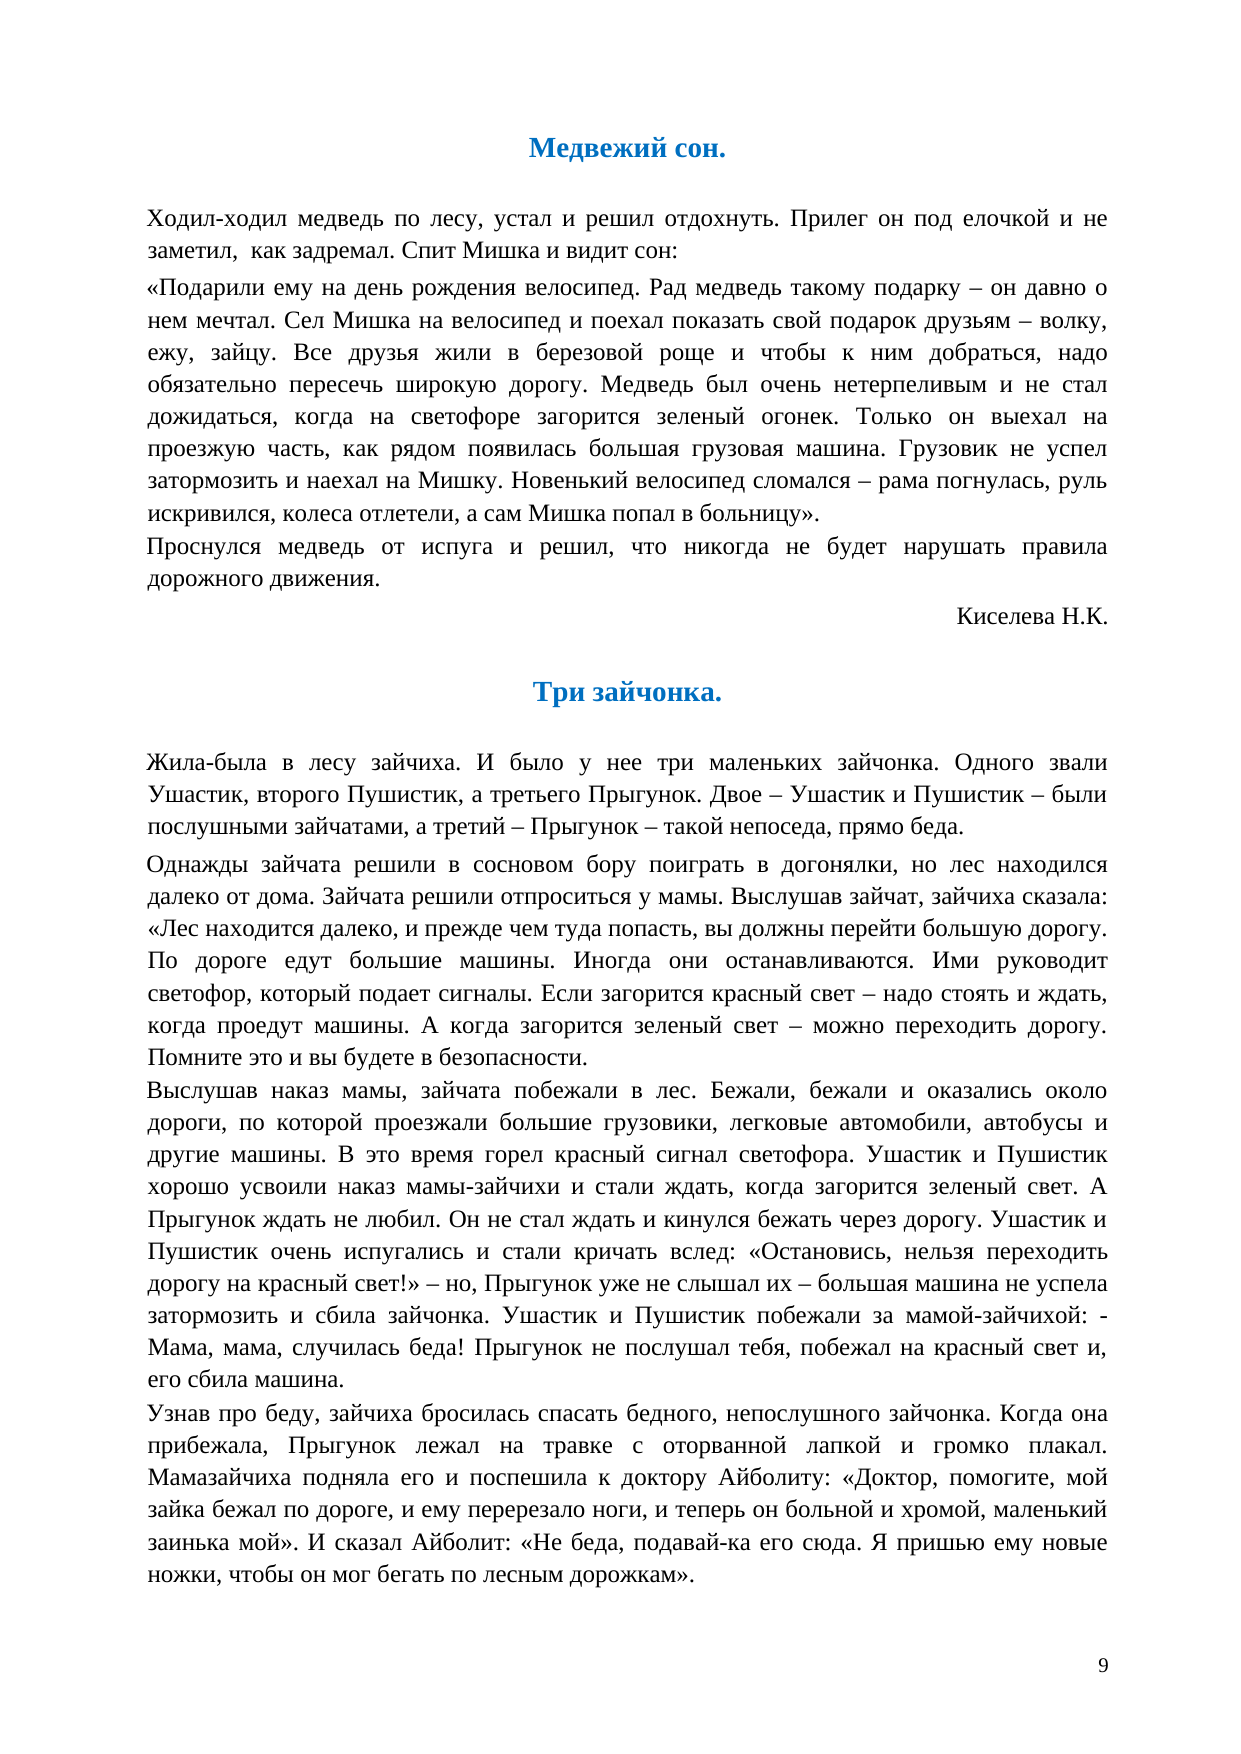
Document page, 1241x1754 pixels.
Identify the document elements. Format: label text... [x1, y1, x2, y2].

text Ходил-ходил медведь по лесу, устал и решил отдохнуть. Прилег он под елочкой и не заметил, как задремал. Спит Мишка и видит сон: [146, 203, 1109, 264]
text Выслушав наказ мамы, зайчата побежали в лес. Бежали, бежали и оказались около дороги, по которой проезжали большие грузовики, легковые автомобили, автобусы и другие машины. В это время горел красный сигнал светофора. Ушастик и Пушистик хорошо усвоили наказ мамы-зайчихи и стали ждать, когда загорится зеленый свет. А Прыгунок ждать не любил. Он не стал ждать и кинулся бежать через дорогу. Ушастик и Пушистик очень испугались и стали кричать вслед: «Остановись, нельзя переходить дорогу на красный свет!» – но, Прыгунок уже не слышал их – большая машина не успела затормозить и сбила зайчонка. Ушастик и Пушистик побежали за мамой-зайчихой: - Мама, мама, случилась беда! Прыгунок не послушал тебя, побежал на красный свет и, его сбила машина. [146, 1075, 1109, 1393]
text Три зайчонка. [148, 674, 1107, 708]
text Медвежий сон. [148, 130, 1107, 164]
text Однажды зайчата решили в сосновом бору поиграть в догонялки, но лес находился далеко от дома. Зайчата решили отпроситься у мамы. Выслушав зайчат, зайчиха сказала: «Лес находится далеко, и прежде чем туда попасть, вы должны перейти большую дорогу. По дороге едут большие машины. Иногда они останавливаются. Ими руководит светофор, который подает сигналы. Если загорится красный свет – надо стоять и ждать, когда проедут машины. А когда загорится зеленый свет – можно переходить дорогу. Помните это и вы будете в безопасности. [146, 849, 1109, 1071]
text Узнав про беду, зайчиха бросилась спасать бедного, непослушного зайчонка. Когда она прибежала, Прыгунок лежал на травке с оторванной лапкой и громко плакал. Мамазайчиха подняла его и поспешила к доктору Айболиту: «Доктор, помогите, мой зайка бежал по дороге, и ему перерезало ноги, и теперь он больной и хромой, маленький заинька мой». И сказал Айболит: «Не беда, подавай-ка его сюда. Я пришью ему новые ножки, чтобы он мог бегать по лесным дорожкам». [146, 1398, 1109, 1588]
text Проснулся медведь от испуга и решил, что никогда не будет нарушать правила дорожного движения. [146, 531, 1109, 592]
text «Подарили ему на день рождения велосипед. Рад медведь такому подарку – он давно о нем мечтал. Сел Мишка на велосипед и поехал показать свой подарок друзьям – волку, ежу, зайцу. Все друзья жили в березовой роще и чтобы к ним добраться, надо обязательно пересечь широкую дорогу. Медведь был очень нетерпеливым и не стал дожидаться, когда на светофоре загорится зеленый огонек. Только он выехал на проезжую часть, как рядом появилась большая грузовая машина. Грузовик не успел затормозить и наехал на Мишку. Новенький велосипед сломался – рама погнулась, руль искривился, колеса отлетели, а сам Мишка попал в больницу». [146, 272, 1109, 527]
text Жила-была в лесу зайчиха. И было у нее три маленьких зайчонка. Одного звали Ушастик, второго Пушистик, а третьего Прыгунок. Двое – Ушастик и Пушистик – были послушными зайчатами, а третий – Прыгунок – такой непоседа, прямо беда. [146, 747, 1109, 840]
text Киселева Н.К. [148, 601, 1108, 629]
